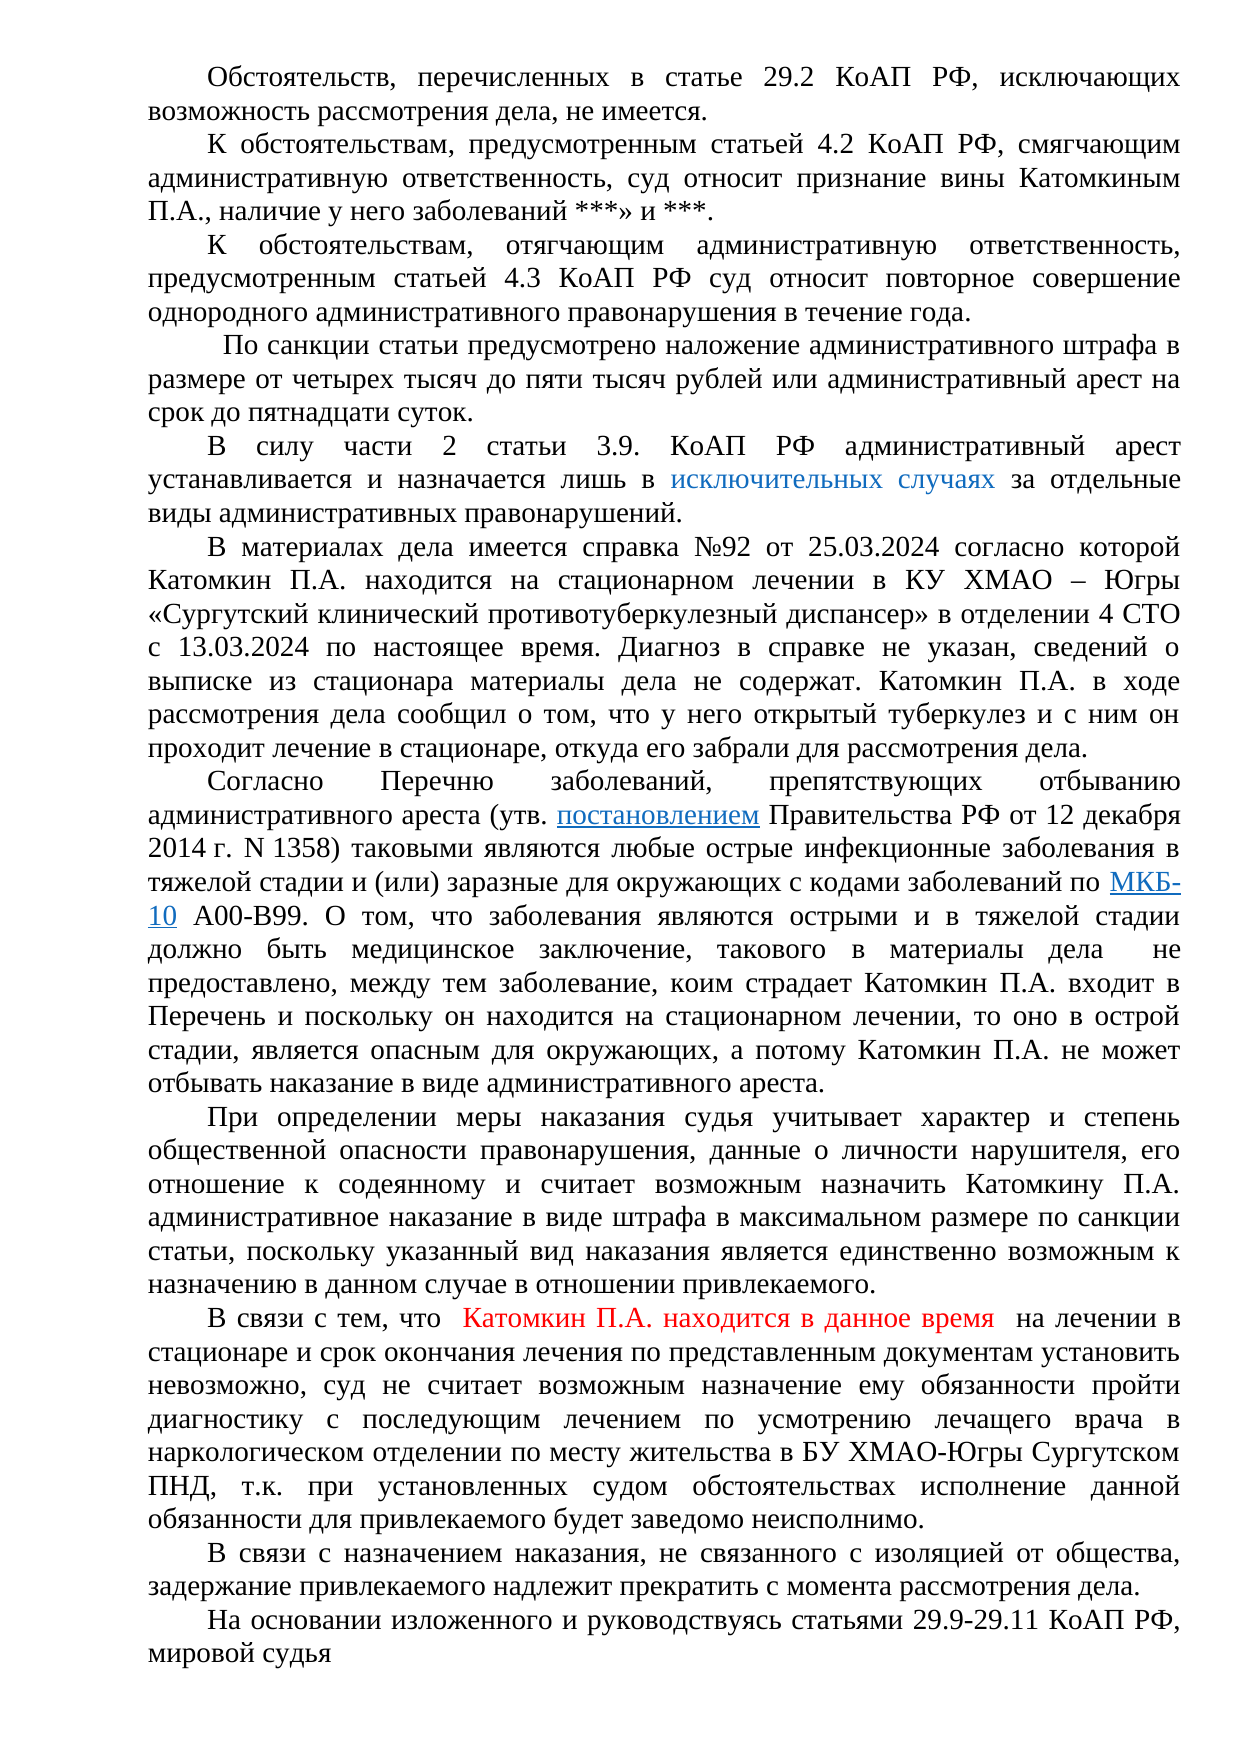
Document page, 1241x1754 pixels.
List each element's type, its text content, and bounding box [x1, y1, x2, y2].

text В связи с тем, что Катомкин П.А. находится в данное время на лечении в стационаре и срок окончания лечения по представленным документам установить невозможно, суд не считает возможным назначение ему обязанности пройти диагностику с последующим лечением по усмотрению лечащего врача в наркологическом отделении по месту жительства в БУ ХМАО-Югры Сургутском ПНД, т.к. при установленных судом обстоятельствах исполнение данной обязанности для привлекаемого будет заведомо неисполнимо. [148, 1300, 1181, 1535]
text По санкции статьи предусмотрено наложение административного штрафа в размере от четырех тысяч до пяти тысяч рублей или административный арест на срок до пятнадцати суток. [148, 327, 1181, 428]
text К обстоятельствам, предусмотренным статьей 4.2 КоАП РФ, смягчающим административную ответственность, суд относит признание вины Катомкиным П.А., наличие у него заболеваний ***» и ***. [148, 126, 1181, 227]
text При определении меры наказания судья учитывает характер и степень общественной опасности правонарушения, данные о личности нарушителя, его отношение к содеянному и считает возможным назначить Катомкину П.А. административное наказание в виде штрафа в максимальном размере по санкции статьи, поскольку указанный вид наказания является единственно возможным к назначению в данном случае в отношении привлекаемого. [148, 1099, 1181, 1300]
text На основании изложенного и руководствуясь статьями 29.9-29.11 КоАП РФ, мировой судья [148, 1602, 1181, 1669]
text Обстоятельств, перечисленных в статье 29.2 КоАП РФ, исключающих возможность рассмотрения дела, не имеется. [148, 59, 1181, 126]
text В связи с назначением наказания, не связанного с изоляцией от общества, задержание привлекаемого надлежит прекратить с момента рассмотрения дела. [148, 1535, 1181, 1602]
text Согласно Перечню заболеваний, препятствующих отбыванию административного ареста (утв. постановлением Правительства РФ от 12 декабря 2014 г. N 1358) таковыми являются любые острые инфекционные заболевания в тяжелой стадии и (или) заразные для окружающих с кодами заболеваний по МКБ-10 А00-В99. О том, что заболевания являются острыми и в тяжелой стадии должно быть медицинское заключение, такового в материалы дела не предоставлено, между тем заболевание, коим страдает Катомкин П.А. входит в Перечень и поскольку он находится на стационарном лечении, то оно в острой стадии, является опасным для окружающих, а потому Катомкин П.А. не может отбывать наказание в виде административного ареста. [148, 763, 1181, 1099]
text К обстоятельствам, отягчающим административную ответственность, предусмотренным статьей 4.3 КоАП РФ суд относит повторное совершение однородного административного правонарушения в течение года. [148, 227, 1181, 327]
text В силу части 2 статьи 3.9. КоАП РФ административный арест устанавливается и назначается лишь в исключительных случаях за отдельные виды административных правонарушений. [148, 428, 1181, 529]
text В материалах дела имеется справка №92 от 25.03.2024 согласно которой Катомкин П.А. находится на стационарном лечении в КУ ХМАО – Югры «Сургутский клинический противотуберкулезный диспансер» в отделении 4 СТО с 13.03.2024 по настоящее время. Диагноз в справке не указан, сведений о выписке из стационара материалы дела не содержат. Катомкин П.А. в ходе рассмотрения дела сообщил о том, что у него открытый туберкулез и с ним он проходит лечение в стационаре, откуда его забрали для рассмотрения дела. [148, 529, 1181, 763]
